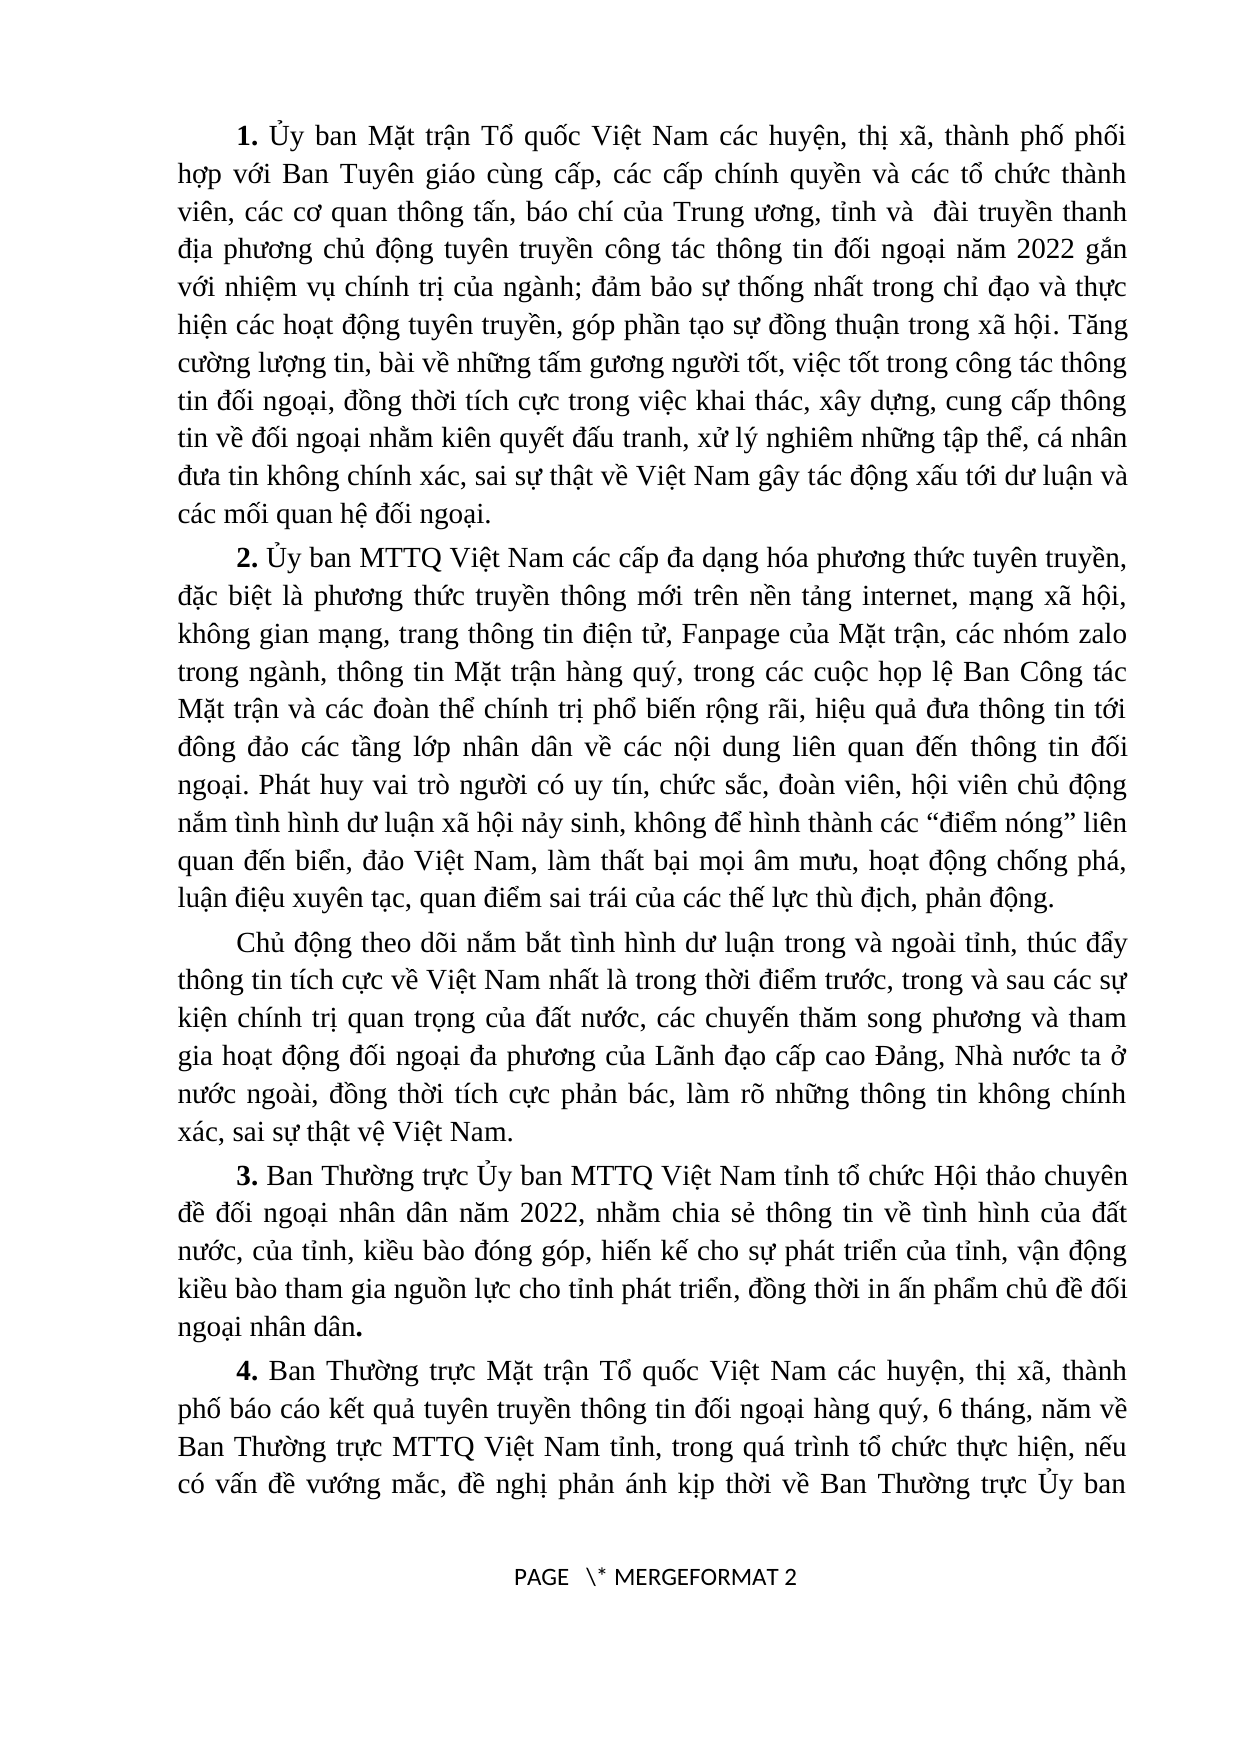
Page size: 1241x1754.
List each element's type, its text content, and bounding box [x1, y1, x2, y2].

text 2. Ủy ban MTTQ Việt Nam các cấp đa dạng hóa phương thức tuyên truyền, đặc biệt là phương thức truyền thông mới trên nền tảng internet, mạng xã hội, không gian mạng, trang thông tin điện tử, Fanpage của Mặt trận, các nhóm zalo trong ngành, thông tin Mặt trận hàng quý, trong các cuộc họp lệ Ban Công tác Mặt trận và các đoàn thể chính trị phổ biến rộng rãi, hiệu quả đưa thông tin tới đông đảo các tầng lớp nhân dân về các nội dung liên quan đến thông tin đối ngoại. Phát huy vai trò người có uy tín, chức sắc, đoàn viên, hội viên chủ động nắm tình hình dư luận xã hội nảy sinh, không để hình thành các “điểm nóng” liên quan đến biển, đảo Việt Nam, làm thất bại mọi âm mưu, hoạt động chống phá, luận điệu xuyên tạc, quan điểm sai trái của các thế lực thù địch, phản động. [177, 540, 1128, 914]
text 3. Ban Thường trực Ủy ban MTTQ Việt Nam tỉnh tổ chức Hội thảo chuyên đề đối ngoại nhân dân năm 2022, nhằm chia sẻ thông tin về tình hình của đất nước, của tỉnh, kiều bào đóng góp, hiến kế cho sự phát triển của tỉnh, vận động kiều bào tham gia nguồn lực cho tỉnh phát triển, đồng thời in ấn phẩm chủ đề đối ngoại nhân dân. [177, 1158, 1128, 1343]
text Chủ động theo dõi nắm bắt tình hình dư luận trong và ngoài tỉnh, thúc đẩy thông tin tích cực về Việt Nam nhất là trong thời điểm trước, trong và sau các sự kiện chính trị quan trọng của đất nước, các chuyến thăm song phương và tham gia hoạt động đối ngoại đa phương của Lãnh đạo cấp cao Đảng, Nhà nước ta ở nước ngoài, đồng thời tích cực phản bác, làm rõ những thông tin không chính xác, sai sự thật vệ Việt Nam. [177, 925, 1128, 1147]
text 1. Ủy ban Mặt trận Tổ quốc Việt Nam các huyện, thị xã, thành phố phối hợp với Ban Tuyên giáo cùng cấp, các cấp chính quyền và các tổ chức thành viên, các cơ quan thông tấn, báo chí của Trung ương, tỉnh và đài truyền thanh địa phương chủ động tuyên truyền công tác thông tin đối ngoại năm 2022 gắn với nhiệm vụ chính trị của ngành; đảm bảo sự thống nhất trong chỉ đạo và thực hiện các hoạt động tuyên truyền, góp phần tạo sự đồng thuận trong xã hội. Tăng cường lượng tin, bài về những tấm gương người tốt, việc tốt trong công tác thông tin đối ngoại, đồng thời tích cực trong việc khai thác, xây dựng, cung cấp thông tin về đối ngoại nhằm kiên quyết đấu tranh, xử lý nghiêm những tập thể, cá nhân đưa tin không chính xác, sai sự thật về Việt Nam gây tác động xấu tới dư luận và các mối quan hệ đối ngoại. [177, 118, 1128, 530]
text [177, 1353, 1128, 1500]
